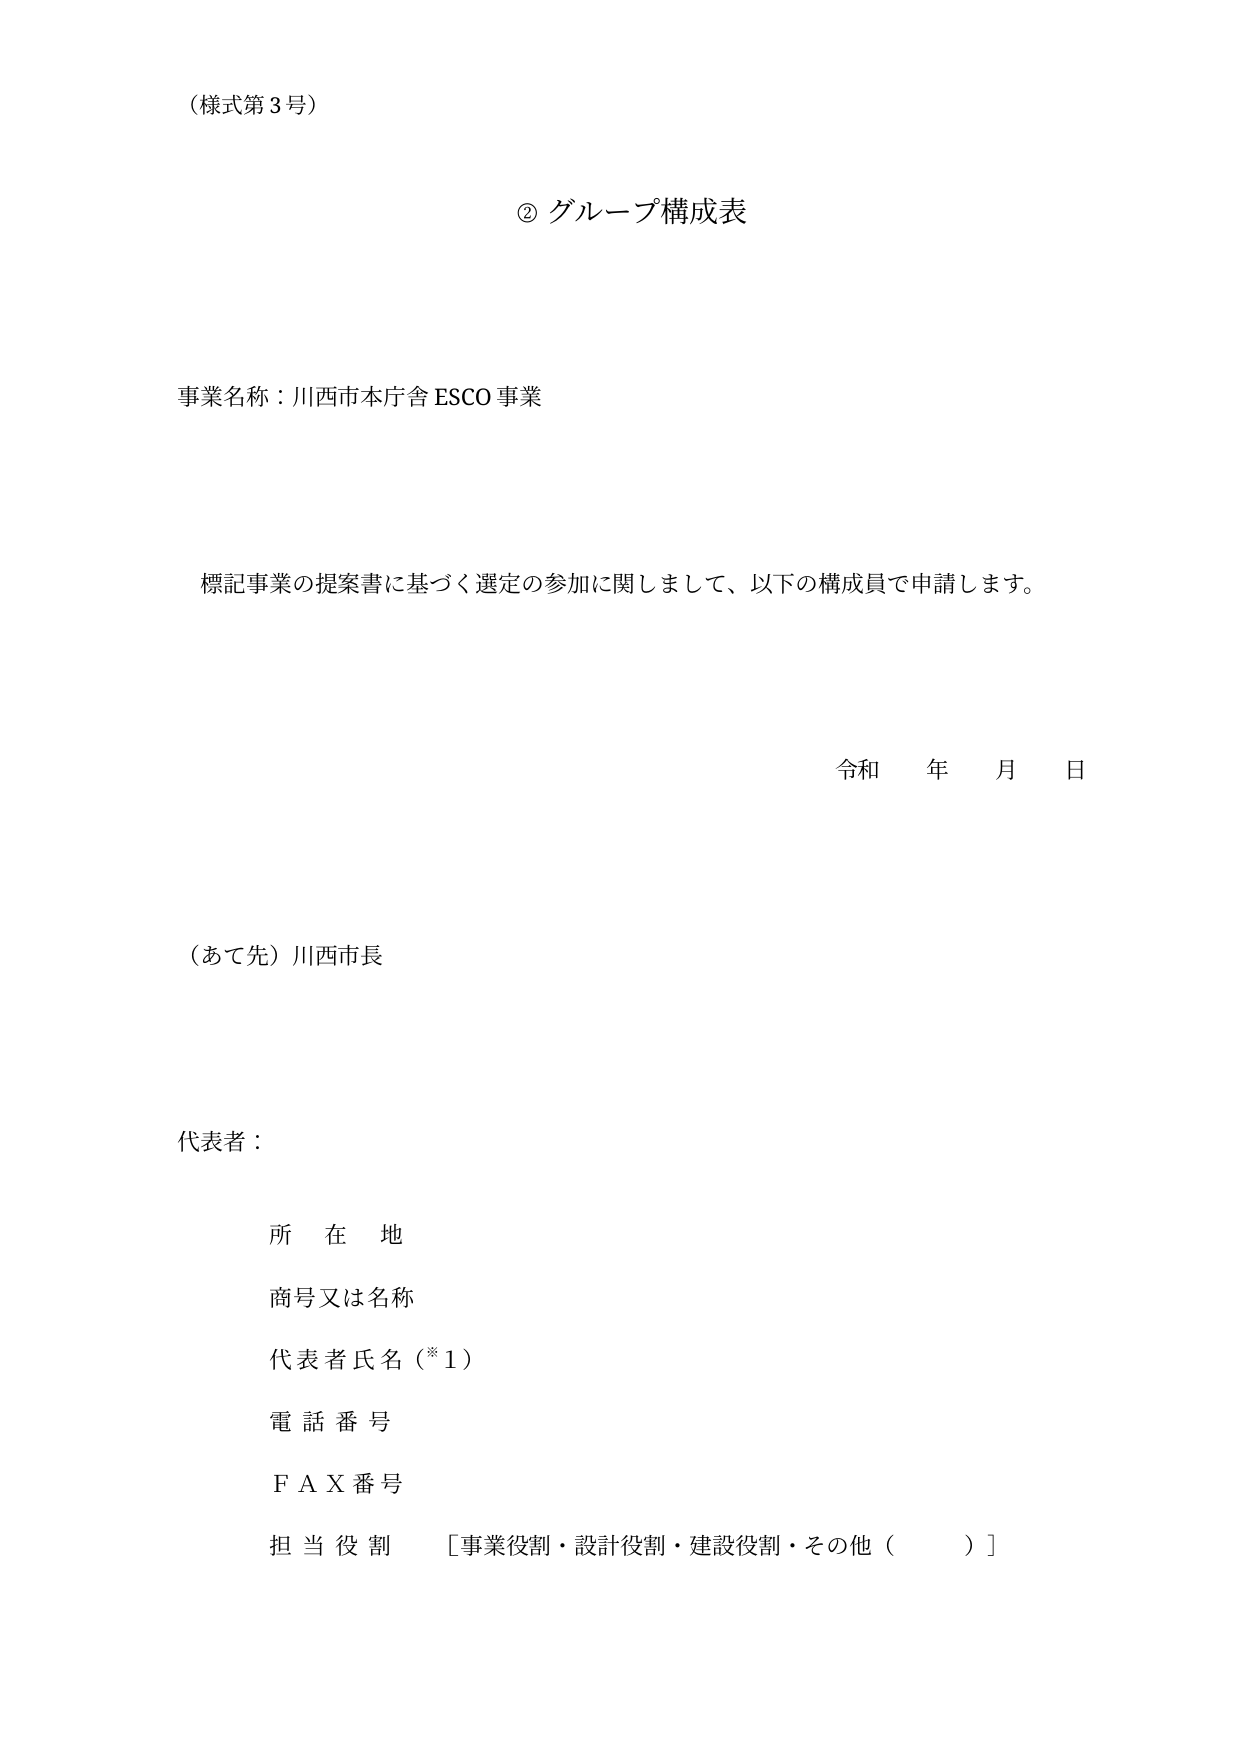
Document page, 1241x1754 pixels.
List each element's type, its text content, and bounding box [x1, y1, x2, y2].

text 商号又は名称 [177, 1265, 1087, 1327]
text 標記事業の提案書に基づく選定の参加に関しまして、以下の構成員で申請します。 [177, 551, 1087, 613]
text 電話番号 [177, 1389, 1087, 1451]
text （あて先）川西市長 [177, 923, 1087, 986]
text 担当役割 ［事業役割・設計役割・建設役割・その他（ ）］ [177, 1513, 1087, 1575]
text 令和 年 月 日 [177, 737, 1087, 799]
text 事業名称：川西市本庁舎ESCO事業 [177, 365, 1087, 427]
text ＦＡＸ番号 [177, 1451, 1087, 1513]
text 代表者氏名（※１） [177, 1327, 1087, 1389]
text 所 在 地 [177, 1203, 1087, 1265]
text 代表者： [177, 1110, 1087, 1203]
text ② グループ構成表 [177, 178, 1087, 241]
